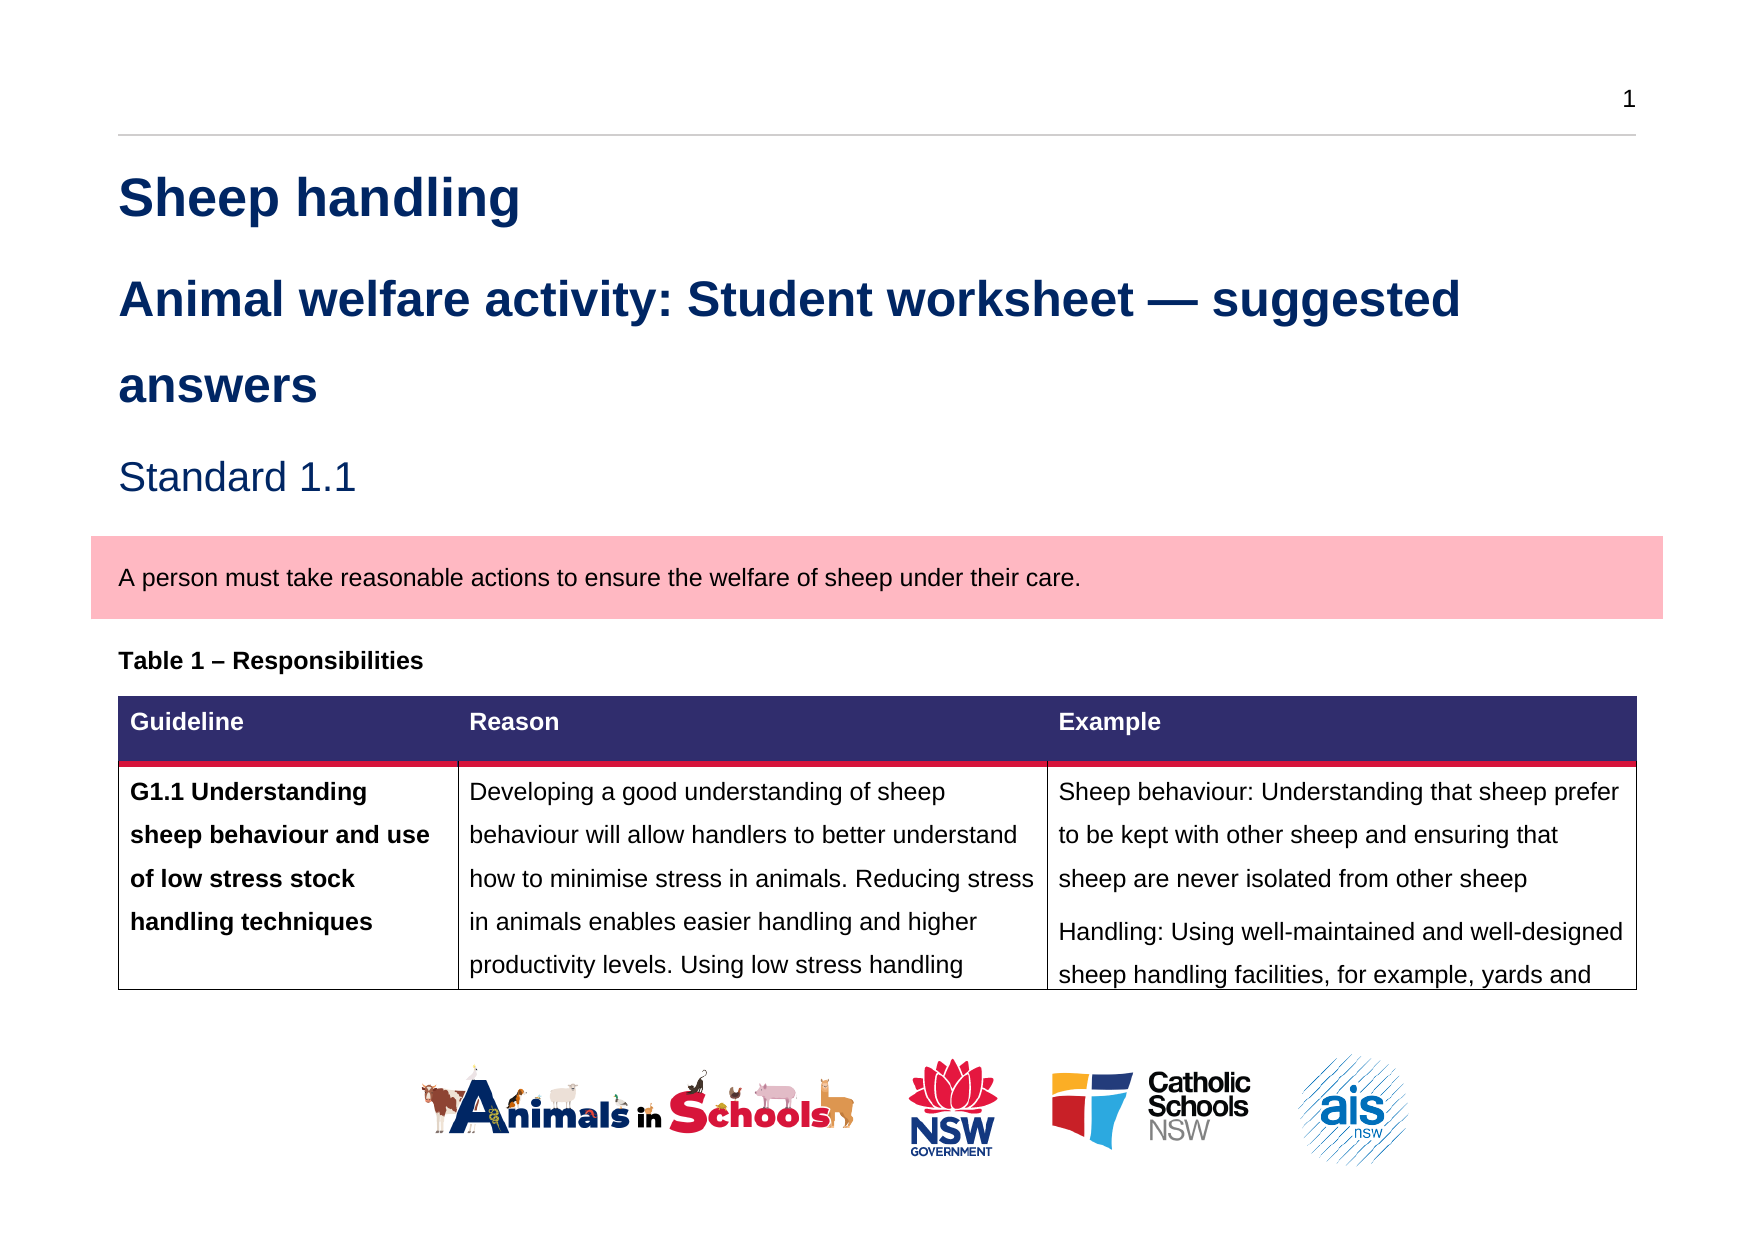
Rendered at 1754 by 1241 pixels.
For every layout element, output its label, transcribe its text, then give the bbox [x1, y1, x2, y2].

subtitle Animal welfare activity: Student worksheet — suggested answers [118, 269, 1636, 413]
table_header Example [1048, 697, 1636, 761]
text A person must take reasonable actions to ensure the welfare of sheep under their care. [97, 543, 1657, 613]
subtitle Standard 1.1 [118, 452, 1636, 500]
table_header Guideline [119, 697, 457, 761]
table_header Reason [458, 697, 1047, 761]
table_cell G1.1 Understanding sheep behaviour and use of low stress stock handling techniques [119, 767, 458, 989]
subtitle Sheep handling [118, 165, 1636, 227]
picture [404, 1054, 1409, 1167]
